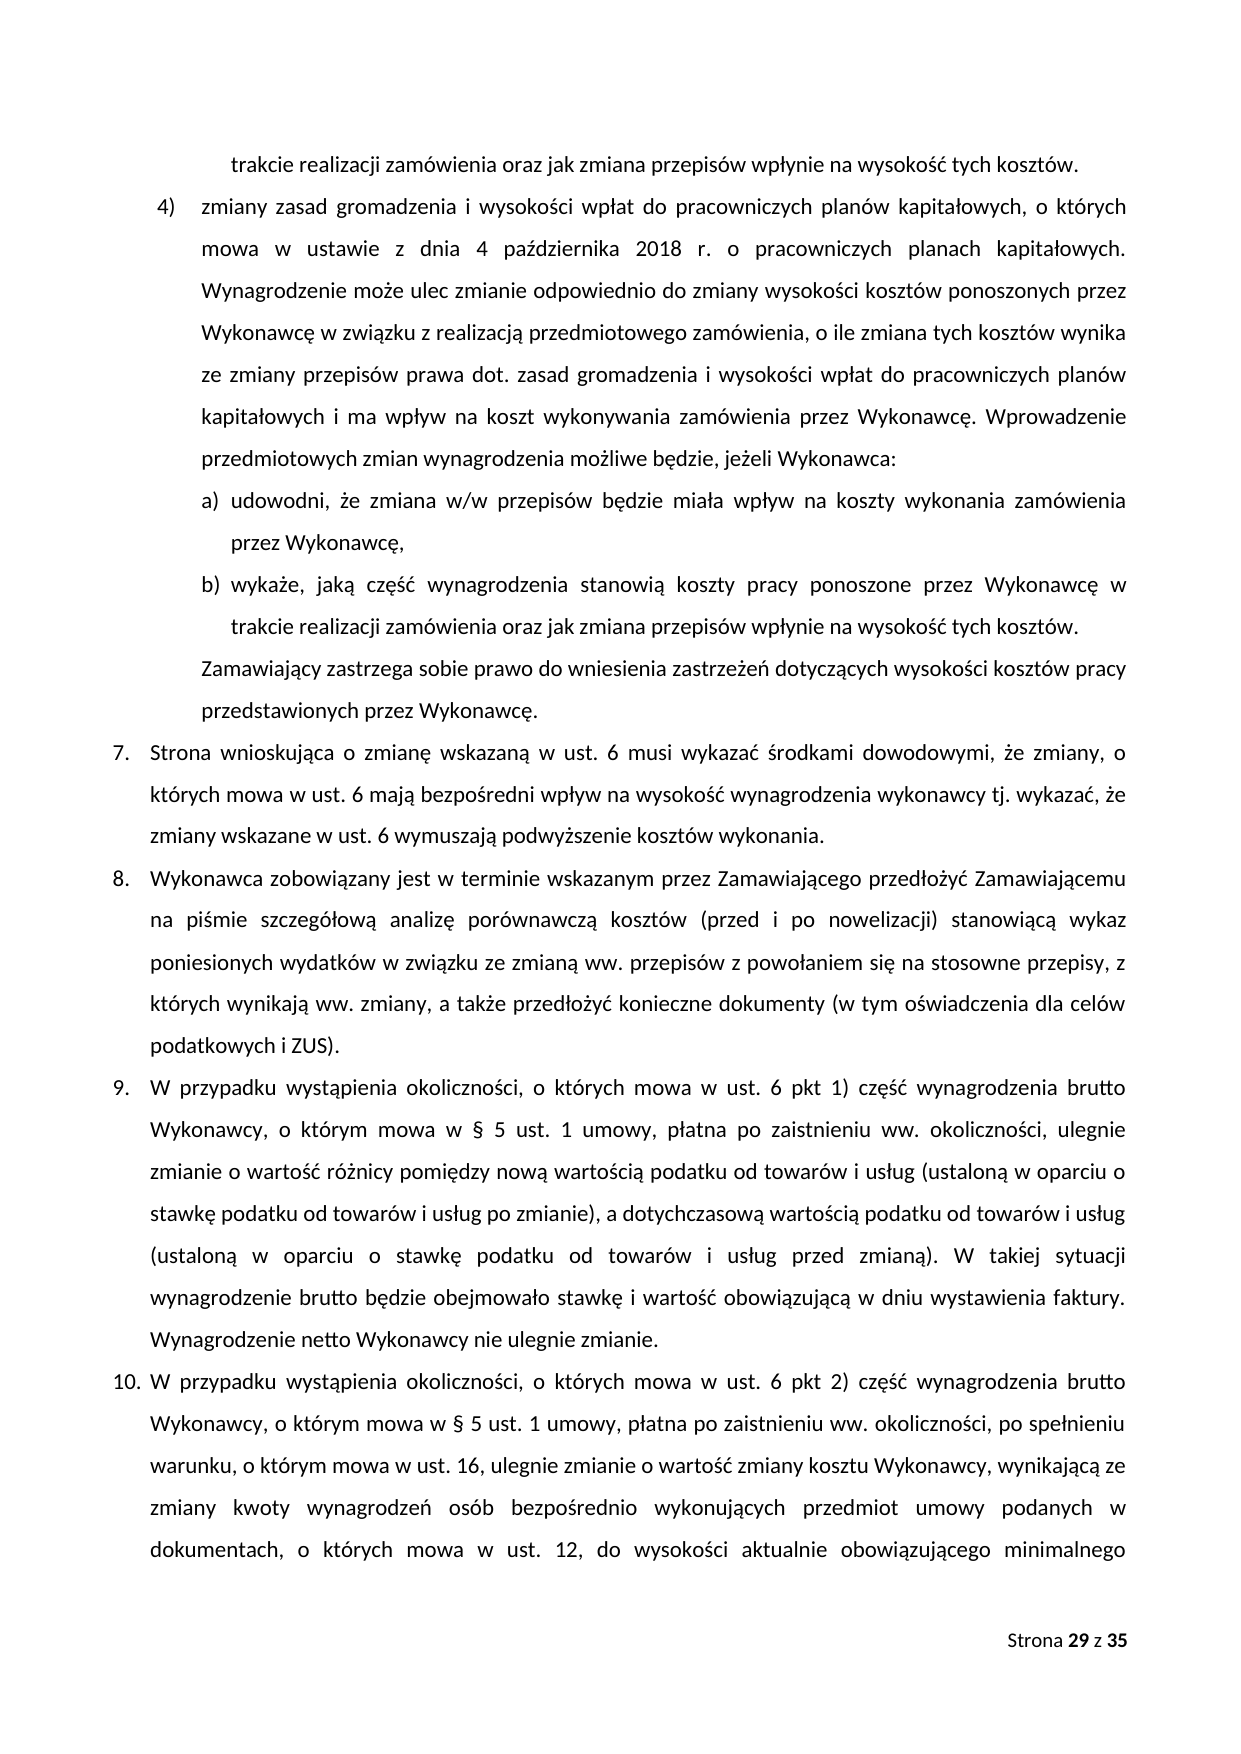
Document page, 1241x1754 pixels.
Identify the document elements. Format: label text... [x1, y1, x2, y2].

text Zamawiający zastrzega sobie prawo do wniesienia zastrzeżeń dotyczących wysokości kosztów pracy przedstawionych przez Wykonawcę. [201, 654, 1128, 724]
list udowodni, że zmiana w/w przepisów będzie miała wpływ na koszty wykonania zamówienia przez Wykonawcę, [201, 486, 1128, 556]
list Wykonawca zobowiązany jest w terminie wskazanym przez Zamawiającego przedłożyć Zamawiającemu na piśmie szczegółową analizę porównawczą kosztów (przed i po nowelizacji) stanowiącą wykaz poniesionych wydatków w związku ze zmianą ww. przepisów z powołaniem się na stosowne przepisy, z których wynikają ww. zmiany, a także przedłożyć konieczne dokumenty (w tym oświadczenia dla celów podatkowych i ZUS). [112, 864, 1128, 1059]
list Strona wnioskująca o zmianę wskazaną w ust. 6 musi wykazać środkami dowodowymi, że zmiany, o których mowa w ust. 6 mają bezpośredni wpływ na wysokość wynagrodzenia wykonawcy tj. wykazać, że zmiany wskazane w ust. 6 wymuszają podwyższenie kosztów wykonania. [112, 738, 1128, 850]
list W przypadku wystąpienia okoliczności, o których mowa w ust. 6 pkt 1) część wynagrodzenia brutto Wykonawcy, o którym mowa w § 5 ust. 1 umowy, płatna po zaistnieniu ww. okoliczności, ulegnie zmianie o wartość różnicy pomiędzy nową wartością podatku od towarów i usług (ustaloną w oparciu o stawkę podatku od towarów i usług po zmianie), a dotychczasową wartością podatku od towarów i usług (ustaloną w oparciu o stawkę podatku od towarów i usług przed zmianą). W takiej sytuacji wynagrodzenie brutto będzie obejmowało stawkę i wartość obowiązującą w dniu wystawienia faktury. Wynagrodzenie netto Wykonawcy nie ulegnie zmianie. [112, 1073, 1128, 1353]
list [112, 1367, 1128, 1563]
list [201, 150, 1128, 178]
list zmiany zasad gromadzenia i wysokości wpłat do pracowniczych planów kapitałowych, o których mowa w ustawie z dnia 4 października 2018 r. o pracowniczych planach kapitałowych. Wynagrodzenie może ulec zmianie odpowiednio do zmiany wysokości kosztów ponoszonych przez Wykonawcę w związku z realizacją przedmiotowego zamówienia, o ile zmiana tych kosztów wynika ze zmiany przepisów prawa dot. zasad gromadzenia i wysokości wpłat do pracowniczych planów kapitałowych i ma wpływ na koszt wykonywania zamówienia przez Wykonawcę. Wprowadzenie przedmiotowych zmian wynagrodzenia możliwe będzie, jeżeli Wykonawca: [157, 192, 1128, 472]
